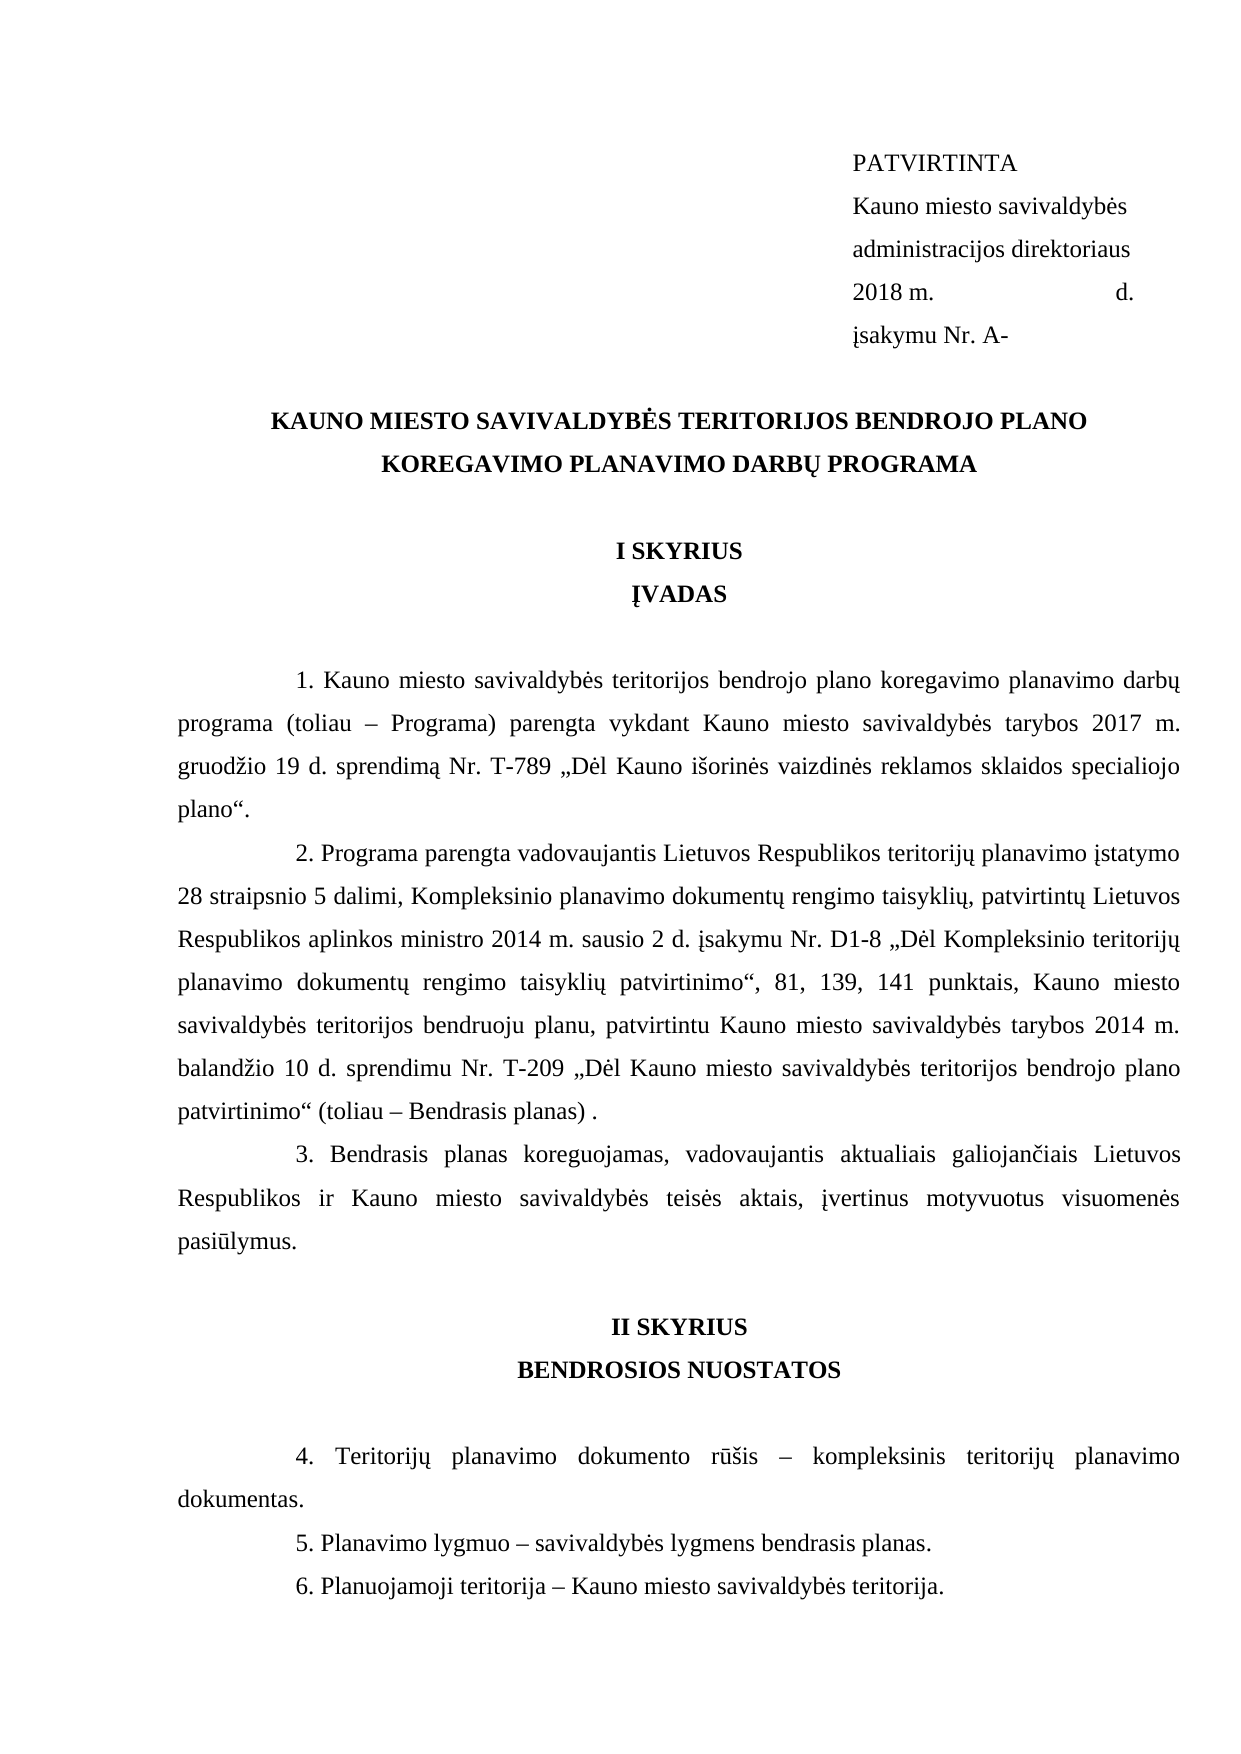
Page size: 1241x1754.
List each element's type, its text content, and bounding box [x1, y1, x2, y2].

text 2. Programa parengta vadovaujantis Lietuvos Respublikos teritorijų planavimo įstatymo 28 straipsnio 5 dalimi, Kompleksinio planavimo dokumentų rengimo taisyklių, patvirtintų Lietuvos Respublikos aplinkos ministro 2014 m. sausio 2 d. įsakymu Nr. D1-8 „Dėl Kompleksinio teritorijų planavimo dokumentų rengimo taisyklių patvirtinimo“, 81, 139, 141 punktais, Kauno miesto savivaldybės teritorijos bendruoju planu, patvirtintu Kauno miesto savivaldybės tarybos 2014 m. balandžio 10 d. sprendimu Nr. T-209 „Dėl Kauno miesto savivaldybės teritorijos bendrojo plano patvirtinimo“ (toliau – Bendrasis planas) . [177, 838, 1181, 1125]
text įsakymu Nr. A- [852, 320, 1181, 349]
text 3. Bendrasis planas koreguojamas, vadovaujantis aktualiais galiojančiais Lietuvos Respublikos ir Kauno miesto savivaldybės teisės aktais, įvertinus motyvuotus visuomenės pasiūlymus. [177, 1139, 1181, 1254]
text 2018 m. d. [852, 277, 1181, 306]
list 6. Planuojamoji teritorija – Kauno miesto savivaldybės teritorija. [177, 1571, 1181, 1599]
text KAUNO MIESTO SAVIVALDYBĖS TERITORIJOS BENDROJO PLANO KOREGAVIMO PLANAVIMO DARBŲ PROGRAMA [177, 406, 1181, 478]
list I SKYRIUS [177, 536, 1181, 564]
text BENDROSIOS NUOSTATOS [177, 1355, 1181, 1384]
list 4. Teritorijų planavimo dokumento rūšis – kompleksinis teritorijų planavimo dokumentas. [177, 1441, 1181, 1513]
text Kauno miesto savivaldybės [852, 191, 1181, 219]
text PATVIRTINTA [852, 148, 1181, 176]
text II SKYRIUS [177, 1312, 1181, 1341]
list 5. Planavimo lygmuo – savivaldybės lygmens bendrasis planas. [177, 1528, 1181, 1556]
text 1. Kauno miesto savivaldybės teritorijos bendrojo plano koregavimo planavimo darbų programa (toliau – Programa) parengta vykdant Kauno miesto savivaldybės tarybos 2017 m. gruodžio 19 d. sprendimą Nr. T-789 „Dėl Kauno išorinės vaizdinės reklamos sklaidos specialiojo plano“. [177, 665, 1181, 823]
text ĮVADAS [177, 579, 1181, 608]
text administracijos direktoriaus [852, 234, 1181, 263]
